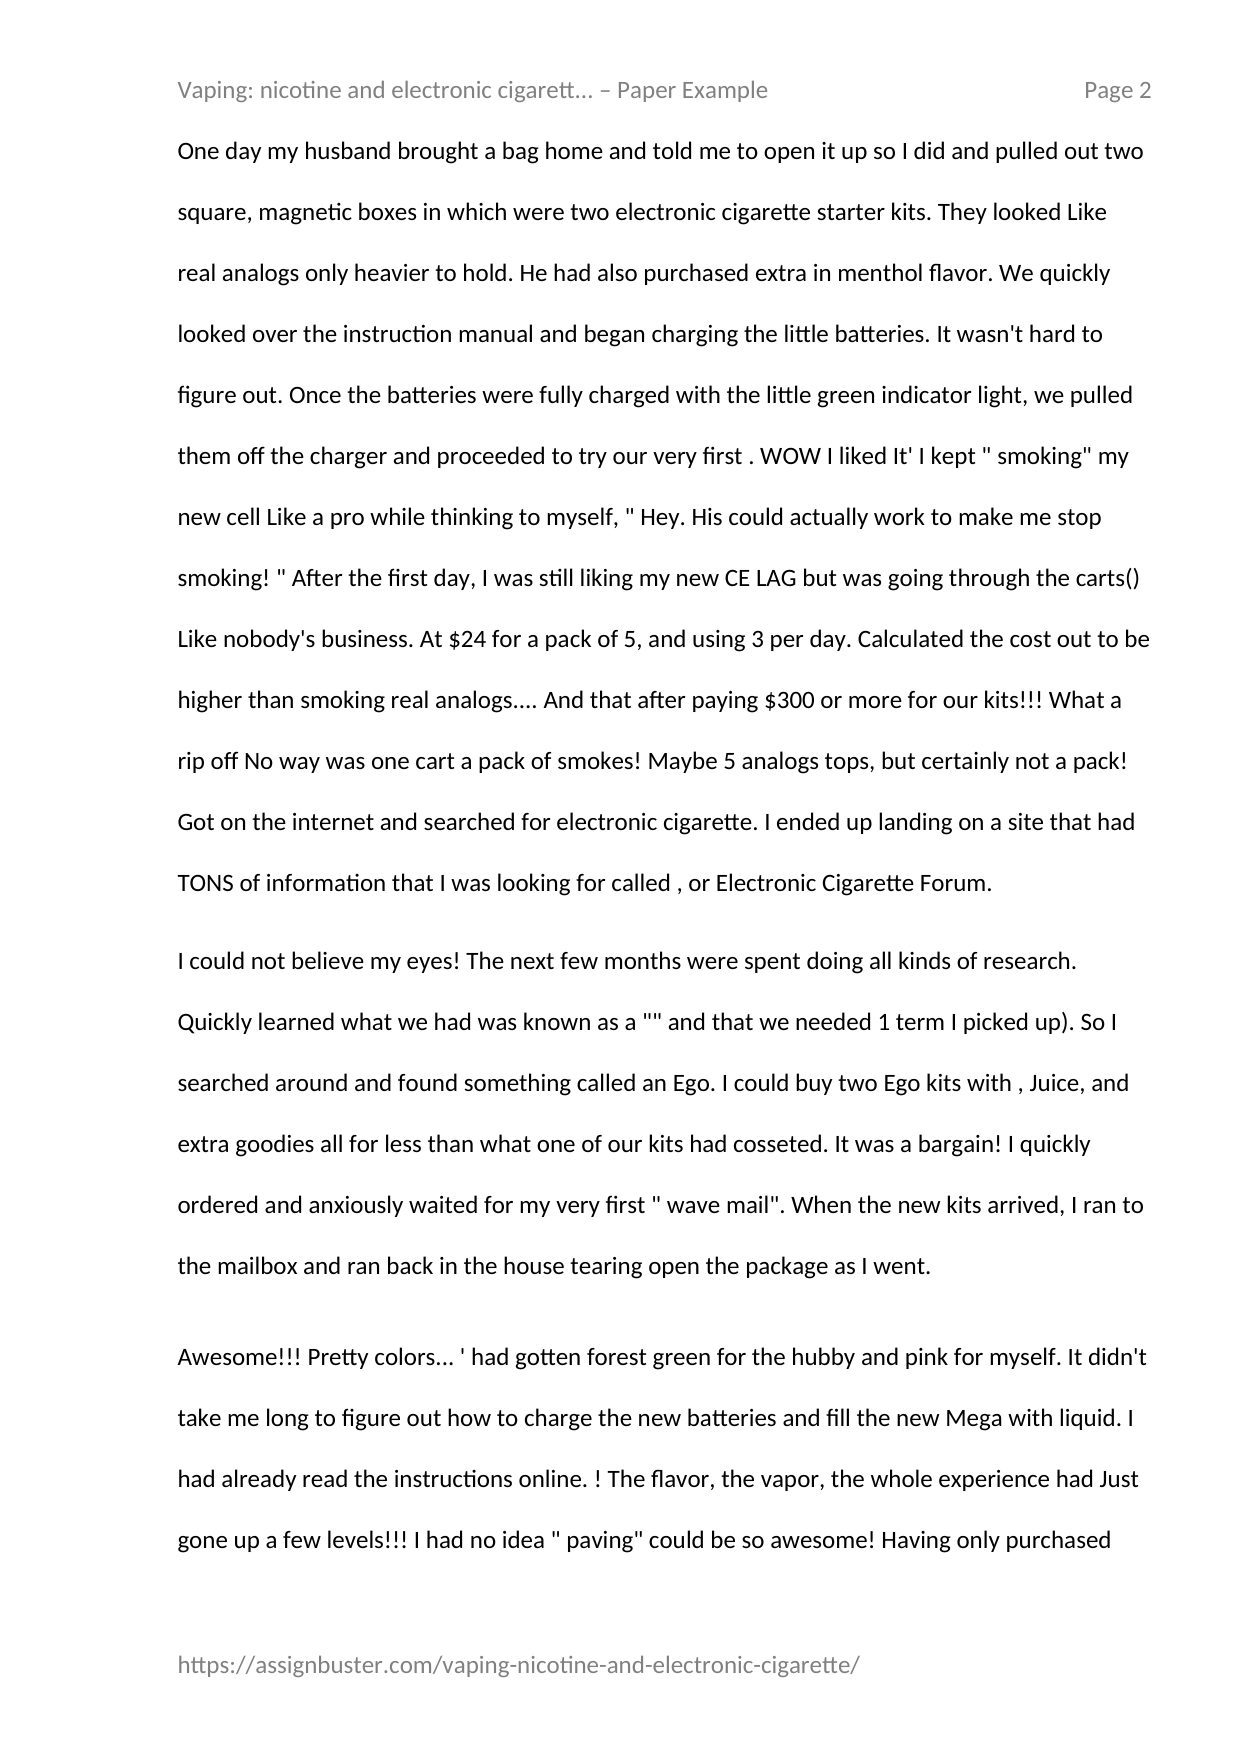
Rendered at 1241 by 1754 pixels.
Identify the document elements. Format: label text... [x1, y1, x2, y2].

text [177, 1341, 1152, 1554]
text I could not believe my eyes! The next few months were spent doing all kinds of research. Quickly learned what we had was known as a "" and that we needed 1 term I picked up). So I searched around and found something called an Ego. I could buy two Ego kits with , Juice, and extra goodies all for less than what one of our kits had cosseted. It was a bargain! I quickly ordered and anxiously waited for my very first " wave mail". When the new kits arrived, I ran to the mailbox and ran back in the house tearing open the package as I went. [177, 945, 1152, 1281]
text One day my husband brought a bag home and told me to open it up so I did and pulled out two square, magnetic boxes in which were two electronic cigarette starter kits. They looked Like real analogs only heavier to hold. He had also purchased extra in menthol flavor. We quickly looked over the instruction manual and began charging the little batteries. It wasn't hard to figure out. Once the batteries were fully charged with the little green indicator light, we pulled them off the charger and proceeded to try our very first . WOW I liked It' I kept " smoking" my new cell Like a pro while thinking to myself, " Hey. His could actually work to make me stop smoking! " After the first day, I was still liking my new CE LAG but was going through the carts() Like nobody's business. At $24 for a pack of 5, and using 3 per day. Calculated the cost out to be higher than smoking real analogs.... And that after paying $300 or more for our kits!!! What a rip off No way was one cart a pack of smokes! Maybe 5 analogs tops, but certainly not a pack! Got on the internet and searched for electronic cigarette. I ended up landing on a site that had TONS of information that I was looking for called , or Electronic Cigarette Forum. [177, 135, 1152, 898]
